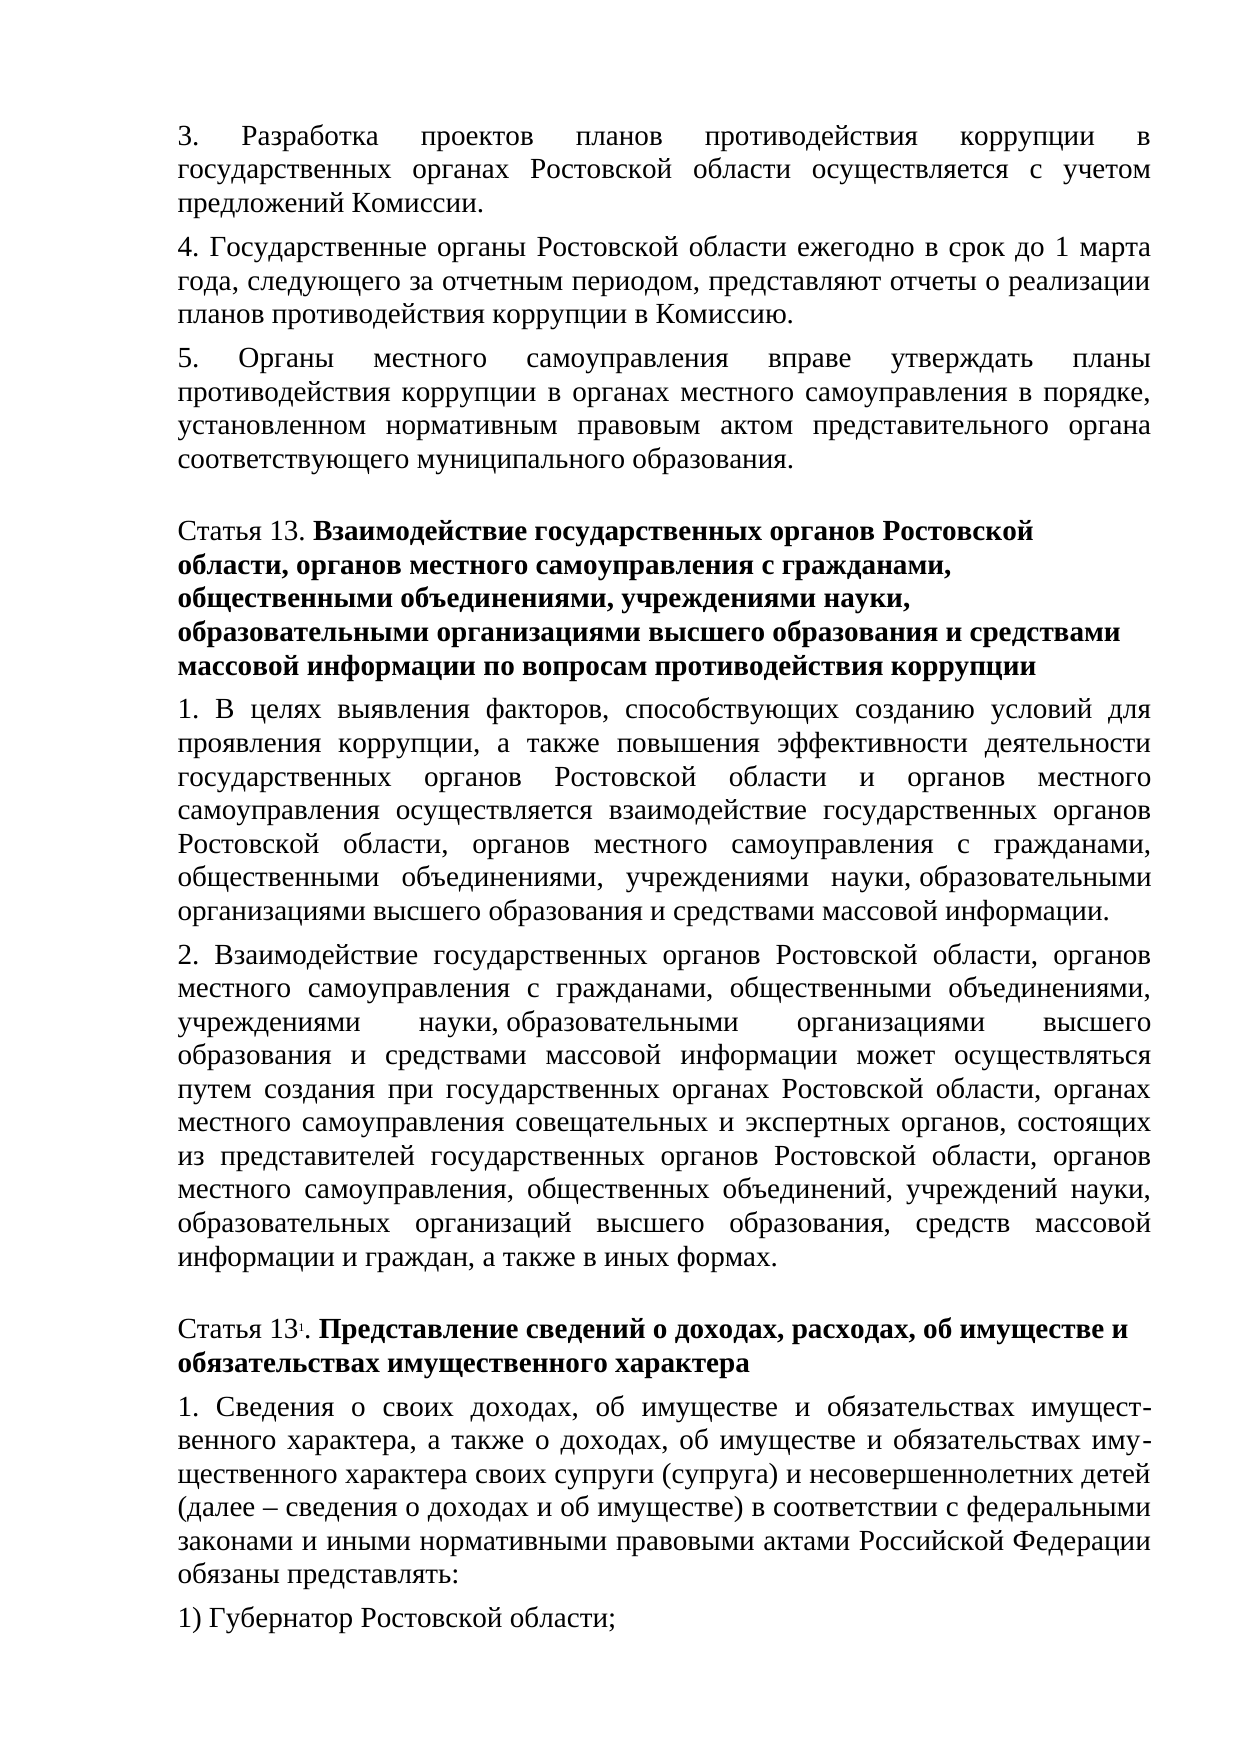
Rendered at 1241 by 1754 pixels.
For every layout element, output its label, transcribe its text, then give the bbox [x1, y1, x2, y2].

text 1) Губернатор Ростовской области; [177, 1601, 1152, 1634]
text 3. Разработка проектов планов противодействия коррупции в государственных органах Ростовской области осуществляется с учетом предложений Комиссии. [177, 118, 1152, 219]
text 5. Органы местного самоуправления вправе утверждать планы противодействия коррупции в органах местного самоуправления в порядке, установленном нормативным правовым актом представительного органа соответствующего муниципального образования. [177, 340, 1152, 474]
text 1. В целях выявления факторов, способствующих созданию условий для проявления коррупции, а также повышения эффективности деятельности государственных органов Ростовской области и органов местного самоуправления осуществляется взаимодействие государственных органов Ростовской области, органов местного самоуправления с гражданами, общественными объединениями, учреждениями науки, образовательными организациями высшего образования и средствами массовой информации. [177, 692, 1152, 926]
text 1. Сведения о своих доходах, об имуществе и обязательствах имущественного характера, а также о доходах, об имуществе и обязательствах имущественного характера своих супруги (супруга) и несовершеннолетних детей (далее – сведения о доходах и об имуществе) в соответствии с федеральными законами и иными нормативными правовыми актами Российской Федерации обязаны представлять: [177, 1389, 1152, 1590]
text Статья 13. Взаимодействие государственных органов Ростовской области, органов местного самоуправления с гражданами, общественными объединениями, учреждениями науки, образовательными организациями высшего образования и средствами массовой информации по вопросам противодействия коррупции [177, 485, 1152, 681]
text 2. Взаимодействие государственных органов Ростовской области, органов местного самоуправления с гражданами, общественными объединениями, учреждениями науки, образовательными организациями высшего образования и средствами массовой информации может осуществляться путем создания при государственных органах Ростовской области, органах местного самоуправления совещательных и экспертных органов, состоящих из представителей государственных органов Ростовской области, органов местного самоуправления, общественных объединений, учреждений науки, образовательных организаций высшего образования, средств массовой информации и граждан, а также в иных формах. [177, 937, 1152, 1272]
text Статья 131. Представление сведений о доходах, расходах, об имуществе и обязательствах имущественного характера [177, 1283, 1152, 1378]
text 4. Государственные органы Ростовской области ежегодно в срок до 1 марта года, следующего за отчетным периодом, представляют отчеты о реализации планов противодействия коррупции в Комиссию. [177, 229, 1152, 330]
